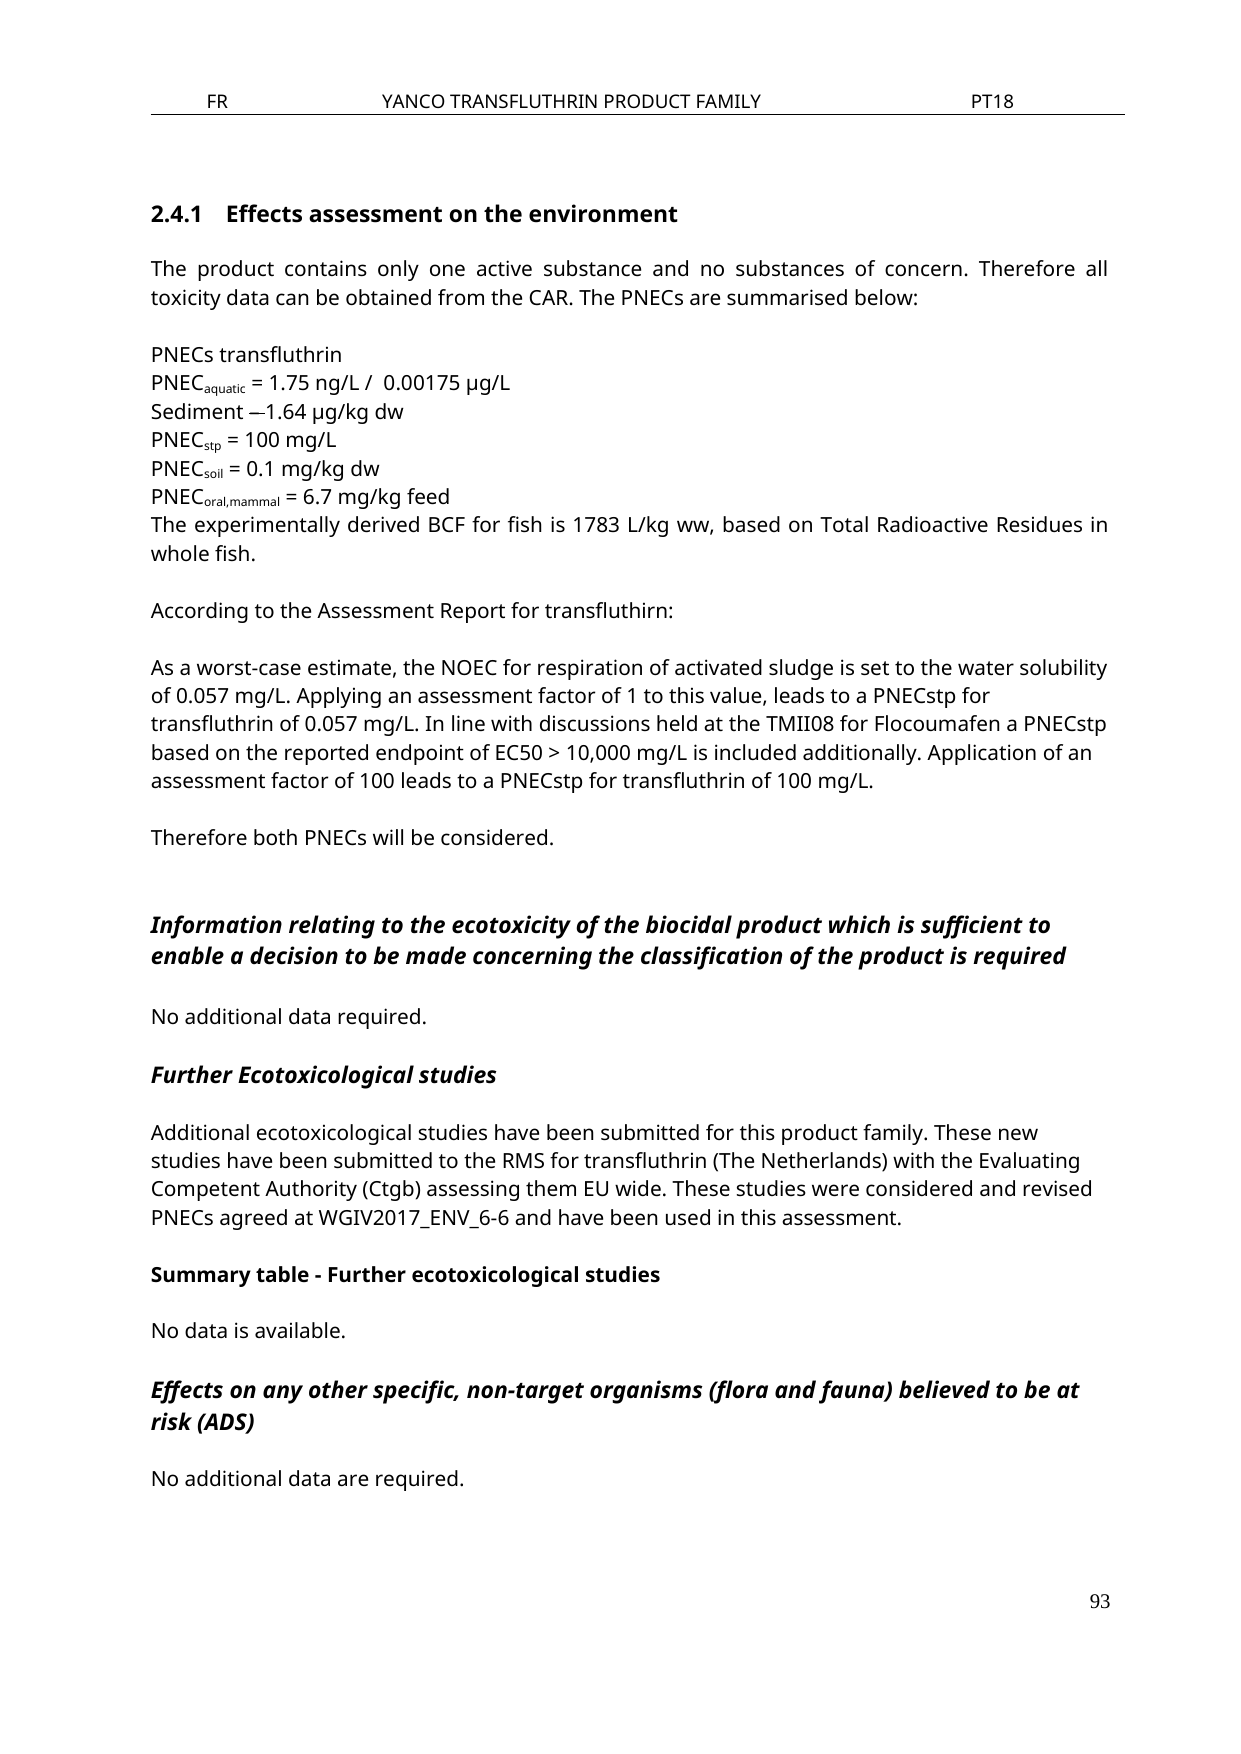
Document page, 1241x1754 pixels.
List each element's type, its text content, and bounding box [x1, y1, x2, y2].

text No additional data required. [151, 1002, 1110, 1031]
subtitle Effects assessment on the environment [151, 198, 1110, 229]
text No data is available. [151, 1317, 1110, 1345]
text The product contains only one active substance and no substances of concern. Therefore all toxicity data can be obtained from the CAR. The PNECs are summarised below: [151, 254, 1110, 311]
text Therefore both PNECs will be considered. [151, 823, 1110, 852]
text PNECoral,mammal = 6.7 mg/kg feed [151, 482, 1110, 511]
text Sediment – 1.64 µg/kg dw [151, 397, 1110, 425]
text Further Ecotoxicological studies [151, 1059, 1110, 1091]
text PNECsoil = 0.1 mg/kg dw [151, 454, 1110, 482]
text No additional data are required. [151, 1464, 1110, 1492]
text Effects on any other specific, non-target organisms (flora and fauna) believed to be at risk (ADS) [151, 1374, 1110, 1437]
text The experimentally derived BCF for fish is 1783 L/kg ww, based on Total Radioactive Residues in whole fish. [151, 511, 1110, 567]
text PNECaquatic = 1.75 ng/L / 0.00175 µg/L [151, 368, 1110, 397]
text PNECs transfluthrin [151, 340, 1110, 368]
text Additional ecotoxicological studies have been submitted for this product family. These new studies have been submitted to the RMS for transfluthrin (The Netherlands) with the Evaluating Competent Authority (Ctgb) assessing them EU wide. These studies were considered and revised PNECs agreed at WGIV2017_ENV_6-6 and have been used in this assessment. [151, 1118, 1110, 1231]
text As a worst-case estimate, the NOEC for respiration of activated sludge is set to the water solubility of 0.057 mg/L. Applying an assessment factor of 1 to this value, leads to a PNECstp for transfluthrin of 0.057 mg/L. In line with discussions held at the TMII08 for Flocoumafen a PNECstp based on the reported endpoint of EC50 > 10,000 mg/L is included additionally. Application of an assessment factor of 100 leads to a PNECstp for transfluthrin of 100 mg/L. [151, 653, 1110, 795]
text PNECstp = 100 mg/L [151, 425, 1110, 454]
text According to the Assessment Report for transfluthirn: [151, 596, 1110, 624]
text Information relating to the ecotoxicity of the biocidal product which is sufficient to enable a decision to be made concerning the classification of the product is required [151, 909, 1110, 971]
text Summary table - Further ecotoxicological studies [151, 1260, 1110, 1288]
